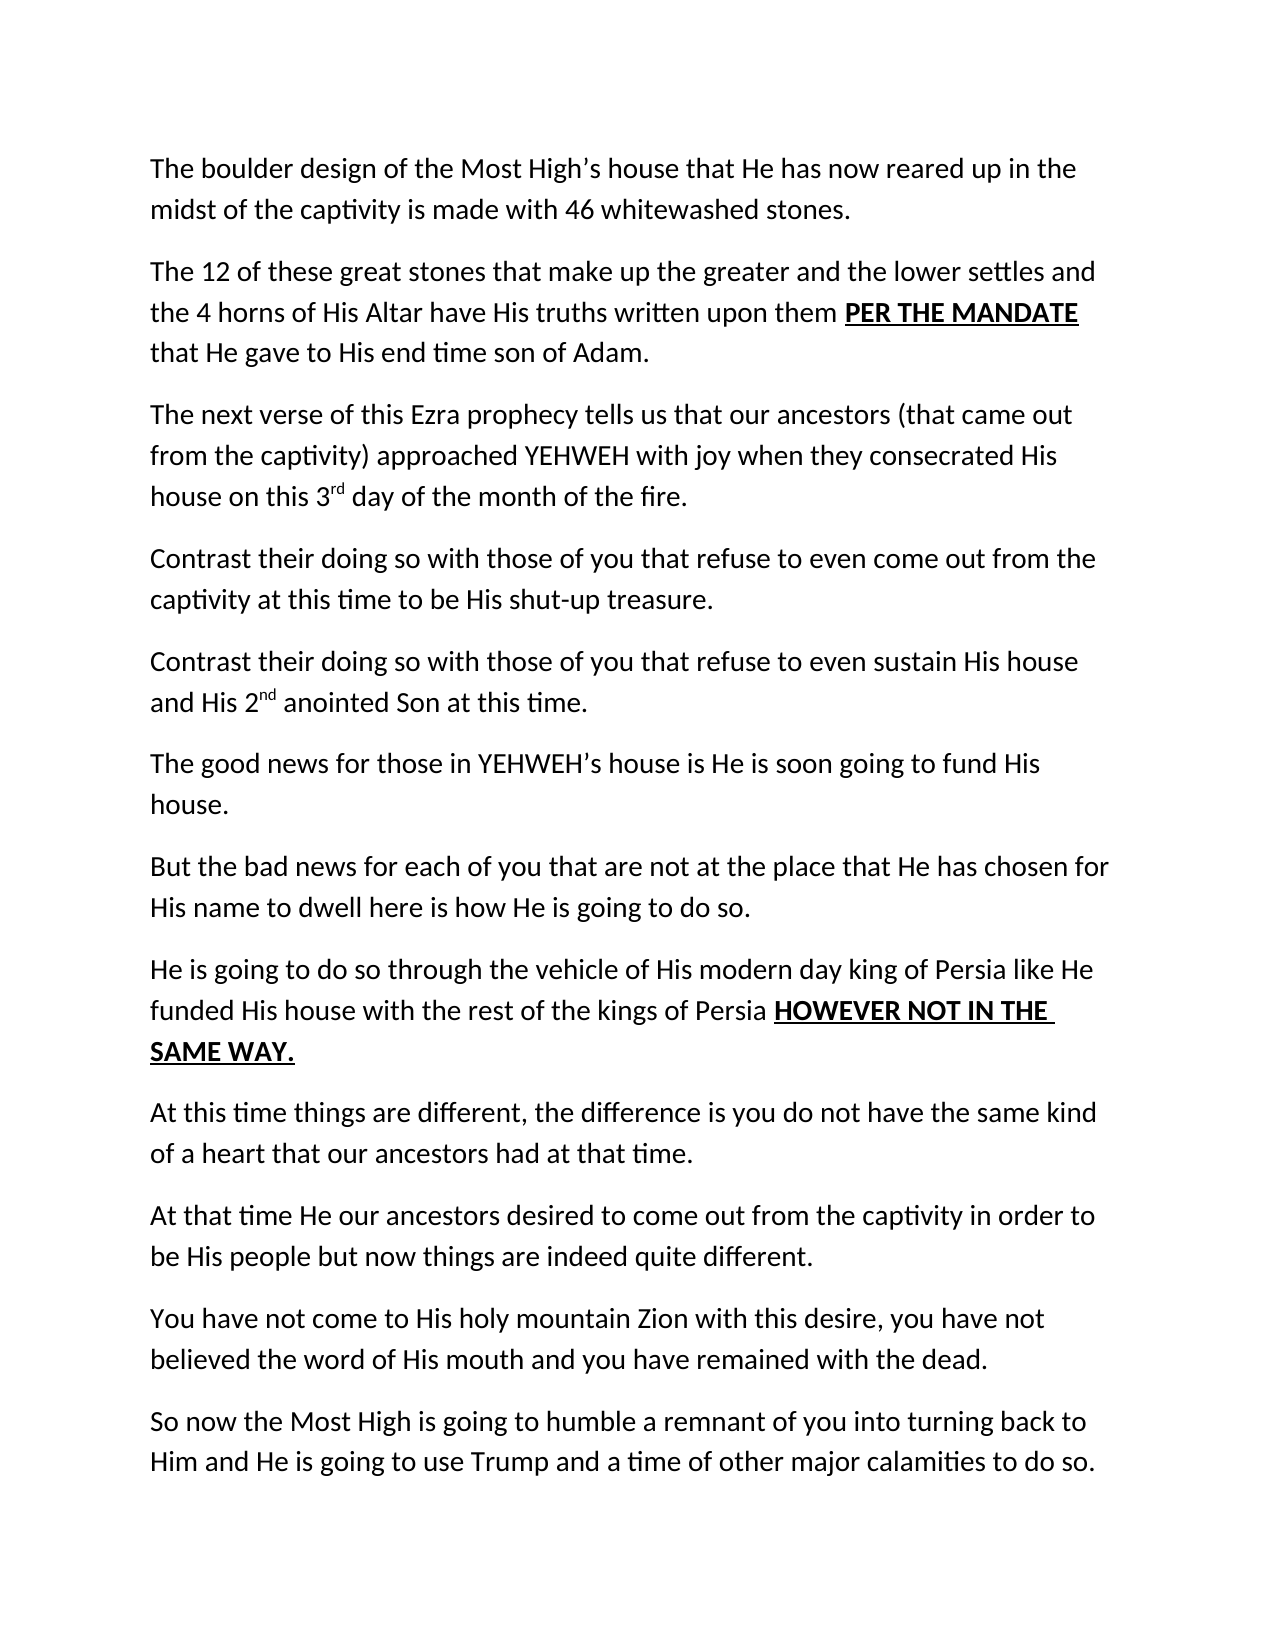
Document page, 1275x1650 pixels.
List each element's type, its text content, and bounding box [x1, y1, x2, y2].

text The good news for those in YEHWEH’s house is He is soon going to fund His house. [150, 745, 1125, 822]
text So now the Most High is going to humble a remnant of you into turning back to Him and He is going to use Trump and a time of other major calamities to do so. [150, 1403, 1125, 1479]
text He is going to do so through the vehicle of His modern day king of Persia like He funded His house with the rest of the kings of Persia HOWEVER NOT IN THE SAME WAY. [150, 951, 1125, 1068]
text The boulder design of the Most High’s house that He has now reared up in the midst of the captivity is made with 46 whitewashed stones. [150, 150, 1125, 227]
text The next verse of this Ezra prophecy tells us that our ancestors (that came out from the captivity) approached YEHWEH with joy when they consecrated His house on this 3rd day of the month of the fire. [150, 396, 1125, 514]
text The 12 of these great stones that make up the greater and the lower settles and the 4 horns of His Altar have His truths written upon them PER THE MANDATE that He gave to His end time son of Adam. [150, 253, 1125, 370]
text Contrast their doing so with those of you that refuse to even sustain His house and His 2nd anointed Son at this time. [150, 643, 1125, 719]
text At that time He our ancestors desired to come out from the captivity in order to be His people but now things are indeed quite different. [150, 1197, 1125, 1274]
text You have not come to His holy mountain Zion with this desire, you have not believed the word of His mouth and you have remained with the dead. [150, 1300, 1125, 1376]
text But the bad news for each of you that are not at the place that He has chosen for His name to dwell here is how He is going to do so. [150, 848, 1125, 925]
text Contrast their doing so with those of you that refuse to even come out from the captivity at this time to be His shut-up treasure. [150, 540, 1125, 617]
text At this time things are different, the difference is you do not have the same kind of a heart that our ancestors had at that time. [150, 1094, 1125, 1171]
